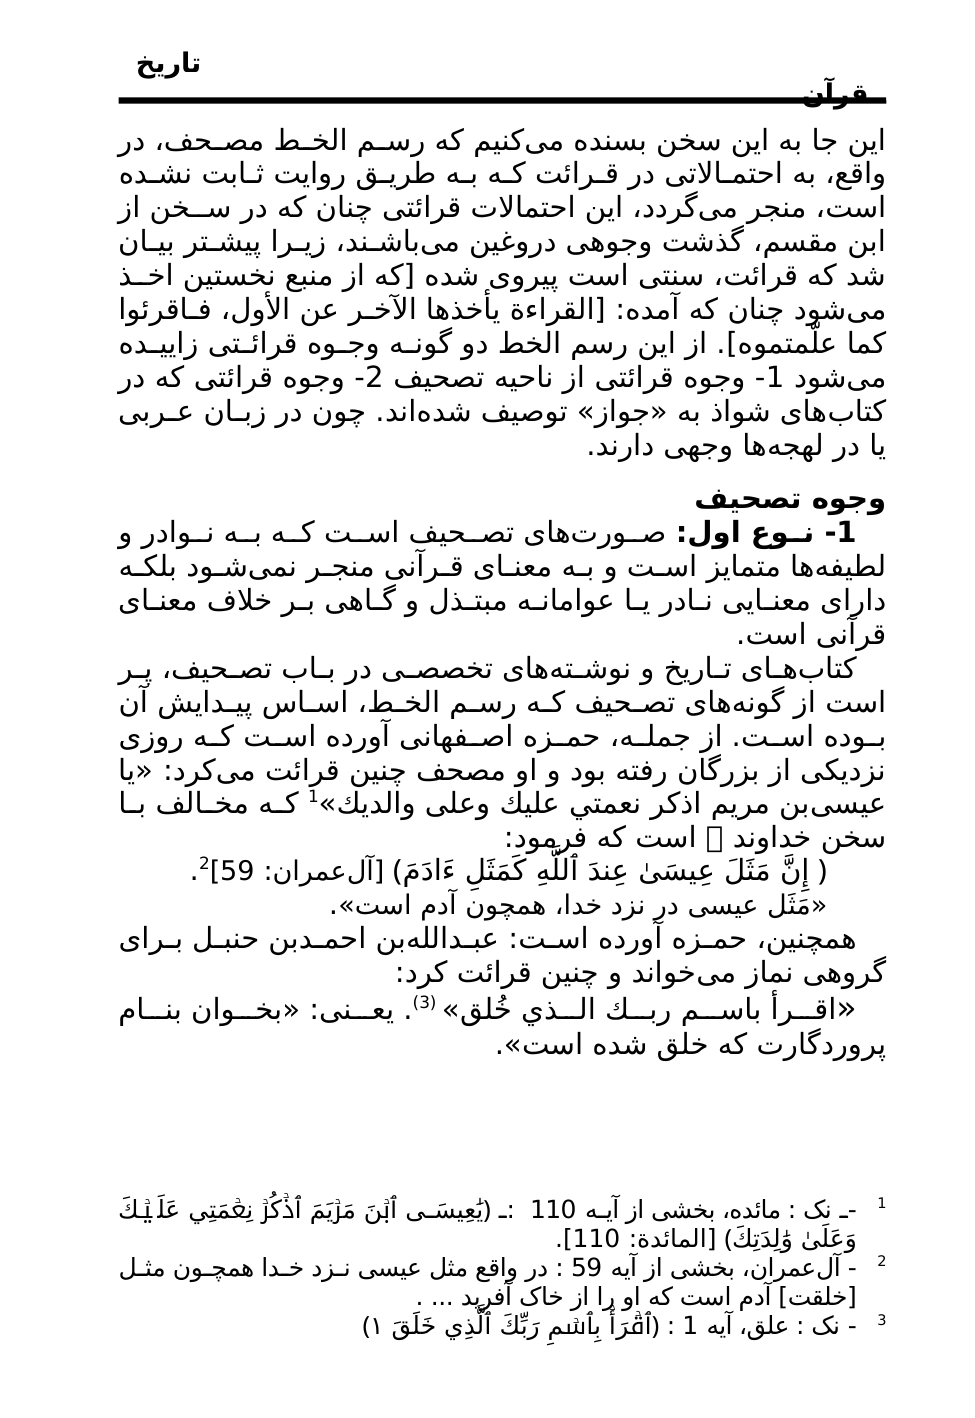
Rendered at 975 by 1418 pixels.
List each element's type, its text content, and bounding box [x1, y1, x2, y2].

text ﴿ إِنَّ مَثَلَ عِيسَىٰ عِندَ ٱللَّهِ كَمَثَلِ ءَادَمَ﴾ [آل‌عمران: 59]. [118, 855, 827, 887]
text «اقرأ باسم ربك الذي خُلق» (). یعنی: «بخوان بنام پروردگارت که خلق شده است». [118, 989, 886, 1062]
text 1- نوع اول: صورت‌های تصحیف است که به نوادر و لطیفه‌ها متمایز است و به معنای قرآنی منجر نمی‌شود بلکه دارای معنایی نادر یا عوامانه مبتذل و گاهی بر خلاف معنای قرآنی است. [118, 515, 886, 651]
text کتاب‌های تاریخ و نوشته‌های تخصصی در باب تصحیف، پر است از گونه‌های تصحیف که رسم الخط، اساس پیدایش آن بوده است. از جمله، حمزه اصفهانی آورده است که روزی نزدیکی از بزرگان رفته بود و او مصحف چنین قرائت می‌کرد: «یا عیسی‌بن مریم اذکر نعمتي علیك وعلی والدیك» که مخالف با سخن خداوند است که فرمود: [118, 651, 886, 855]
text «مَثَل عیسى در نزد خدا، همچون آدم است». [118, 887, 827, 921]
text همچنین، حمزه آورده است: عبدالله‌بن احمدبن حنبل برای گروهی نماز می‌خواند و چنین قرائت کرد: [118, 921, 886, 989]
text وجوه تصحیف [118, 481, 886, 515]
